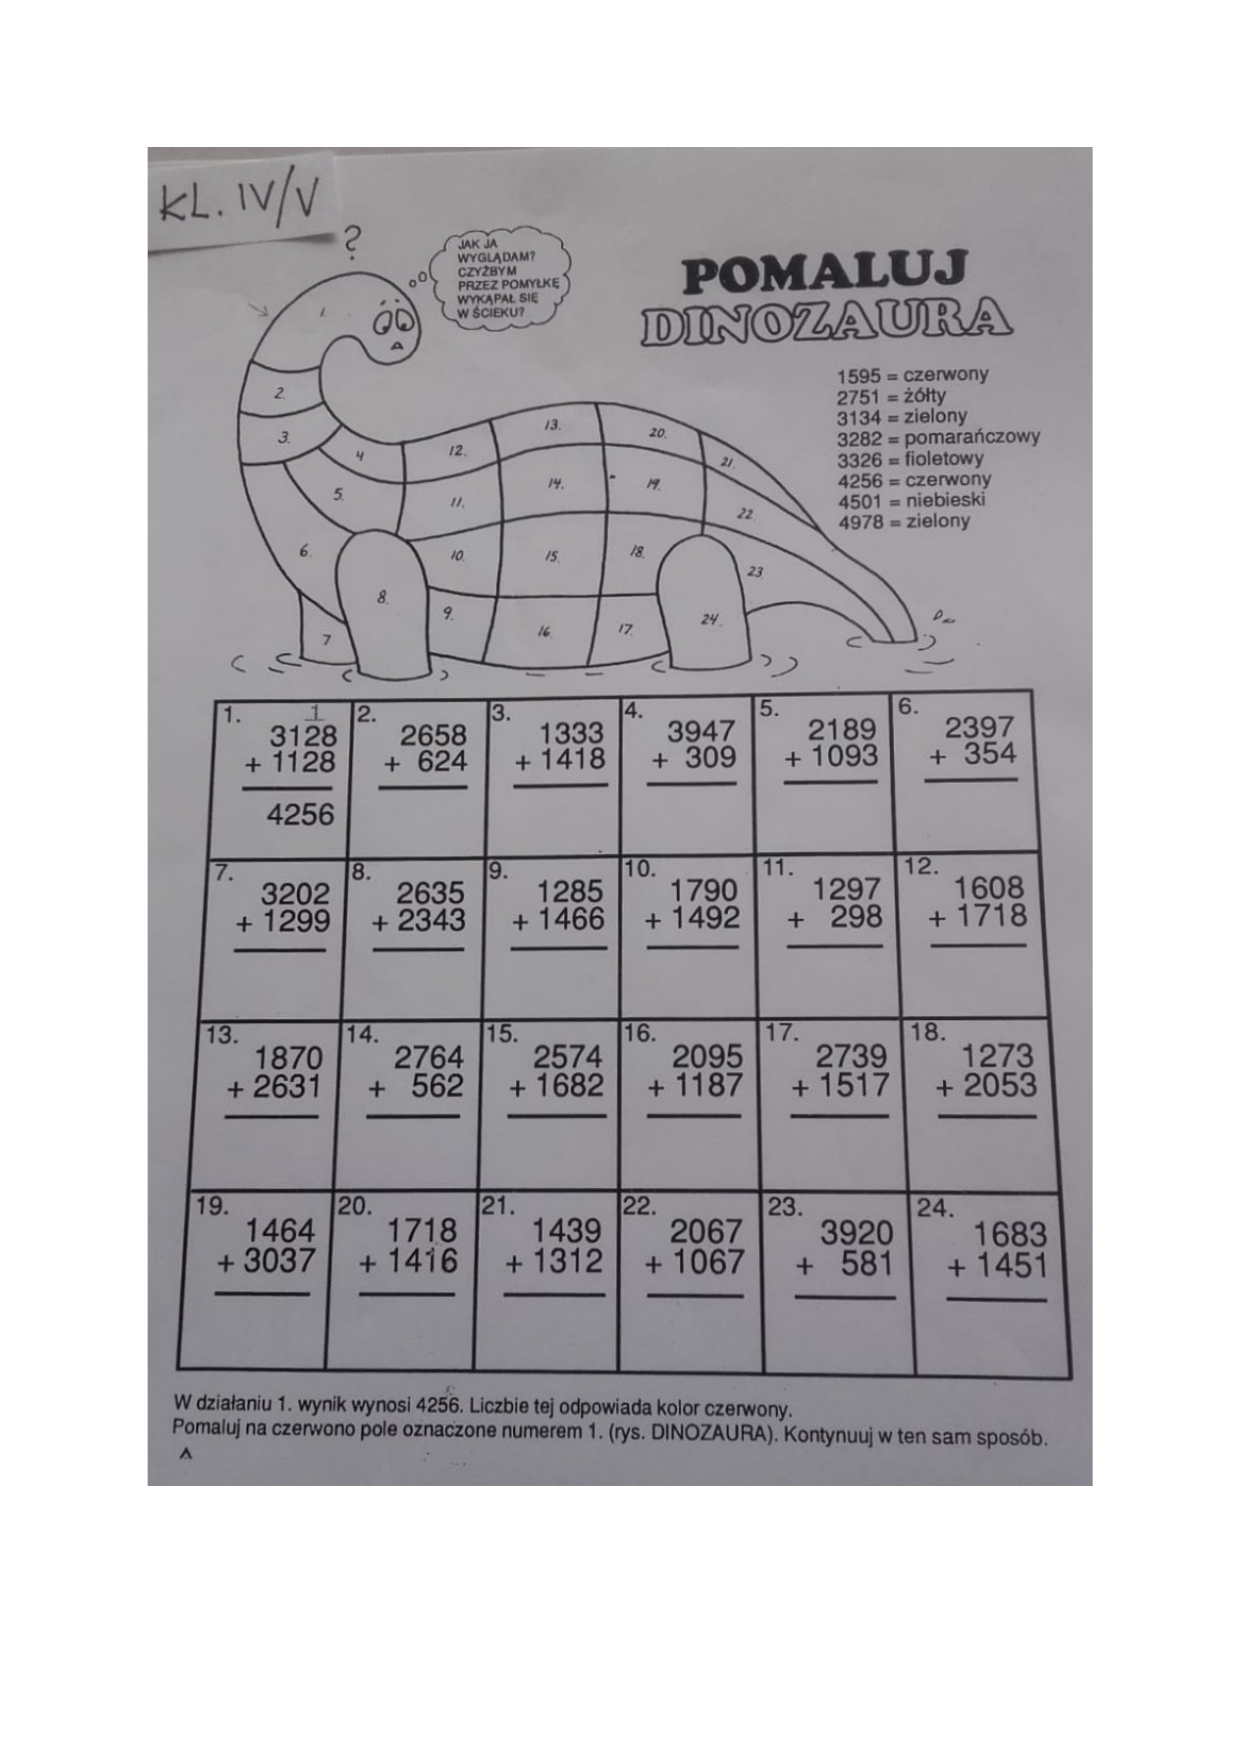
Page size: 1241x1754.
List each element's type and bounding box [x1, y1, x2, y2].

picture [147, 147, 1093, 1486]
